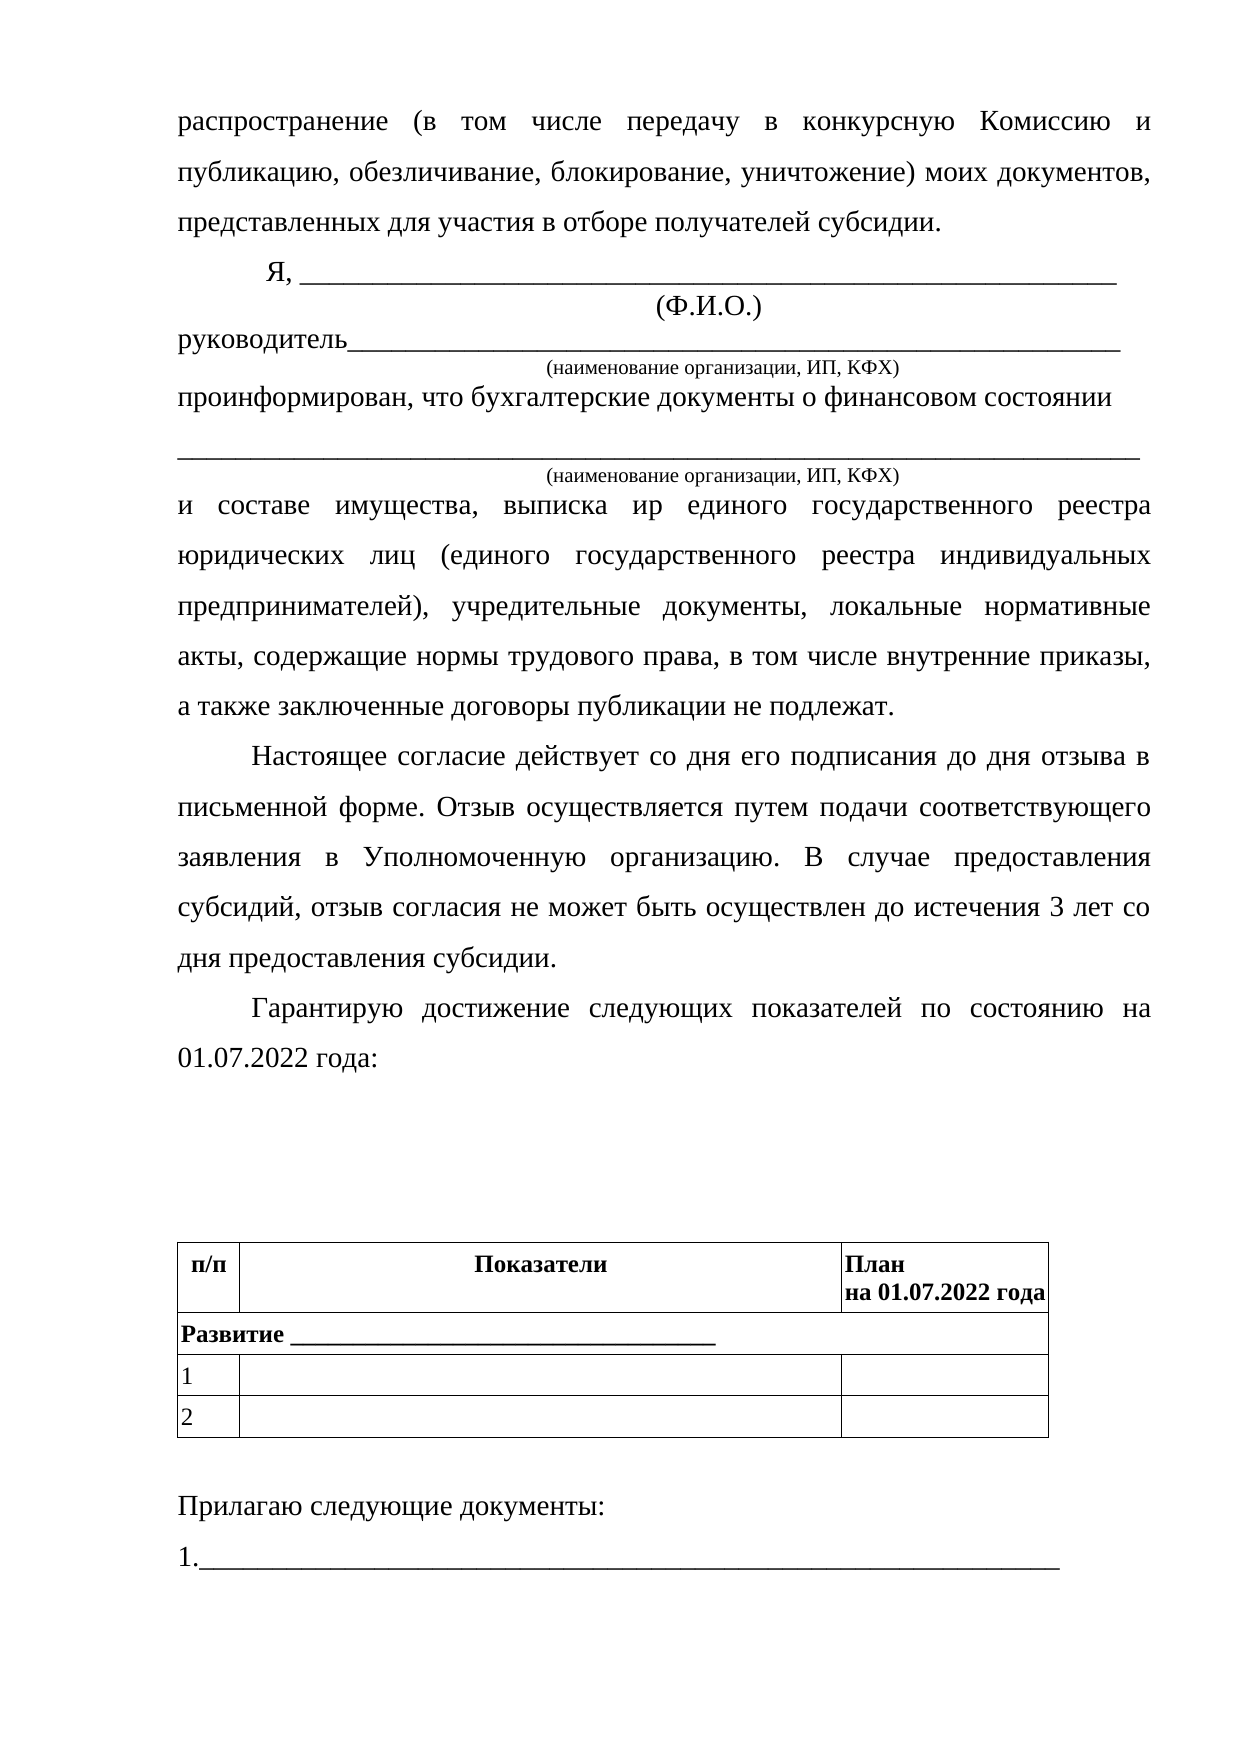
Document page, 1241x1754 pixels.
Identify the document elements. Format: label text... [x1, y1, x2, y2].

text (Ф.И.О.) [177, 288, 1152, 321]
text руководитель_____________________________________________________ [177, 321, 1152, 355]
text 1.___________________________________________________________ [177, 1539, 1152, 1572]
table_cell [842, 1355, 1048, 1395]
table_header Показатели [240, 1243, 841, 1312]
table_header План на 01.07.2022 года [842, 1243, 1048, 1312]
table_cell [842, 1396, 1048, 1437]
text и составе имущества, выписка иp единого государственного реестра юридических лиц (единого государственного реестра индивидуальных предпринимателей), учредительные документы, локальные нормативные акты, содержащие нормы трудового права, в том числе внутренние приказы, а также заключенные договоры публикации не подлежат. [177, 487, 1152, 722]
text __________________________________________________________________ [177, 429, 1152, 463]
table_cell 2 [178, 1396, 239, 1437]
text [177, 103, 1152, 238]
text Настоящее согласие действует со дня его подписания до дня отзыва в письменной форме. Отзыв осуществляется путем подачи соответствующего заявления в Уполномоченную организацию. В случае предоставления субсидий, отзыв согласия не может быть осуществлен до истечения 3 лет со дня предоставления субсидии. [177, 738, 1152, 973]
text (наименование организации, ИП, КФХ) [472, 355, 1152, 379]
table_cell 1 [178, 1355, 239, 1395]
text (наименование организации, ИП, КФХ) [472, 463, 1152, 487]
text Я, ________________________________________________________ [177, 254, 1152, 288]
table_cell [240, 1355, 841, 1395]
table_cell Развитие __________________________________ [178, 1313, 1048, 1354]
text проинформирован, что бухгалтерские документы о финансовом состоянии [177, 379, 1152, 413]
table_header п/п [178, 1243, 239, 1312]
table_cell [240, 1396, 841, 1437]
text Прилагаю следующие документы: [177, 1488, 1152, 1522]
text Гарантирую достижение следующих показателей по состоянию на 01.07.2022 года: [177, 990, 1152, 1074]
